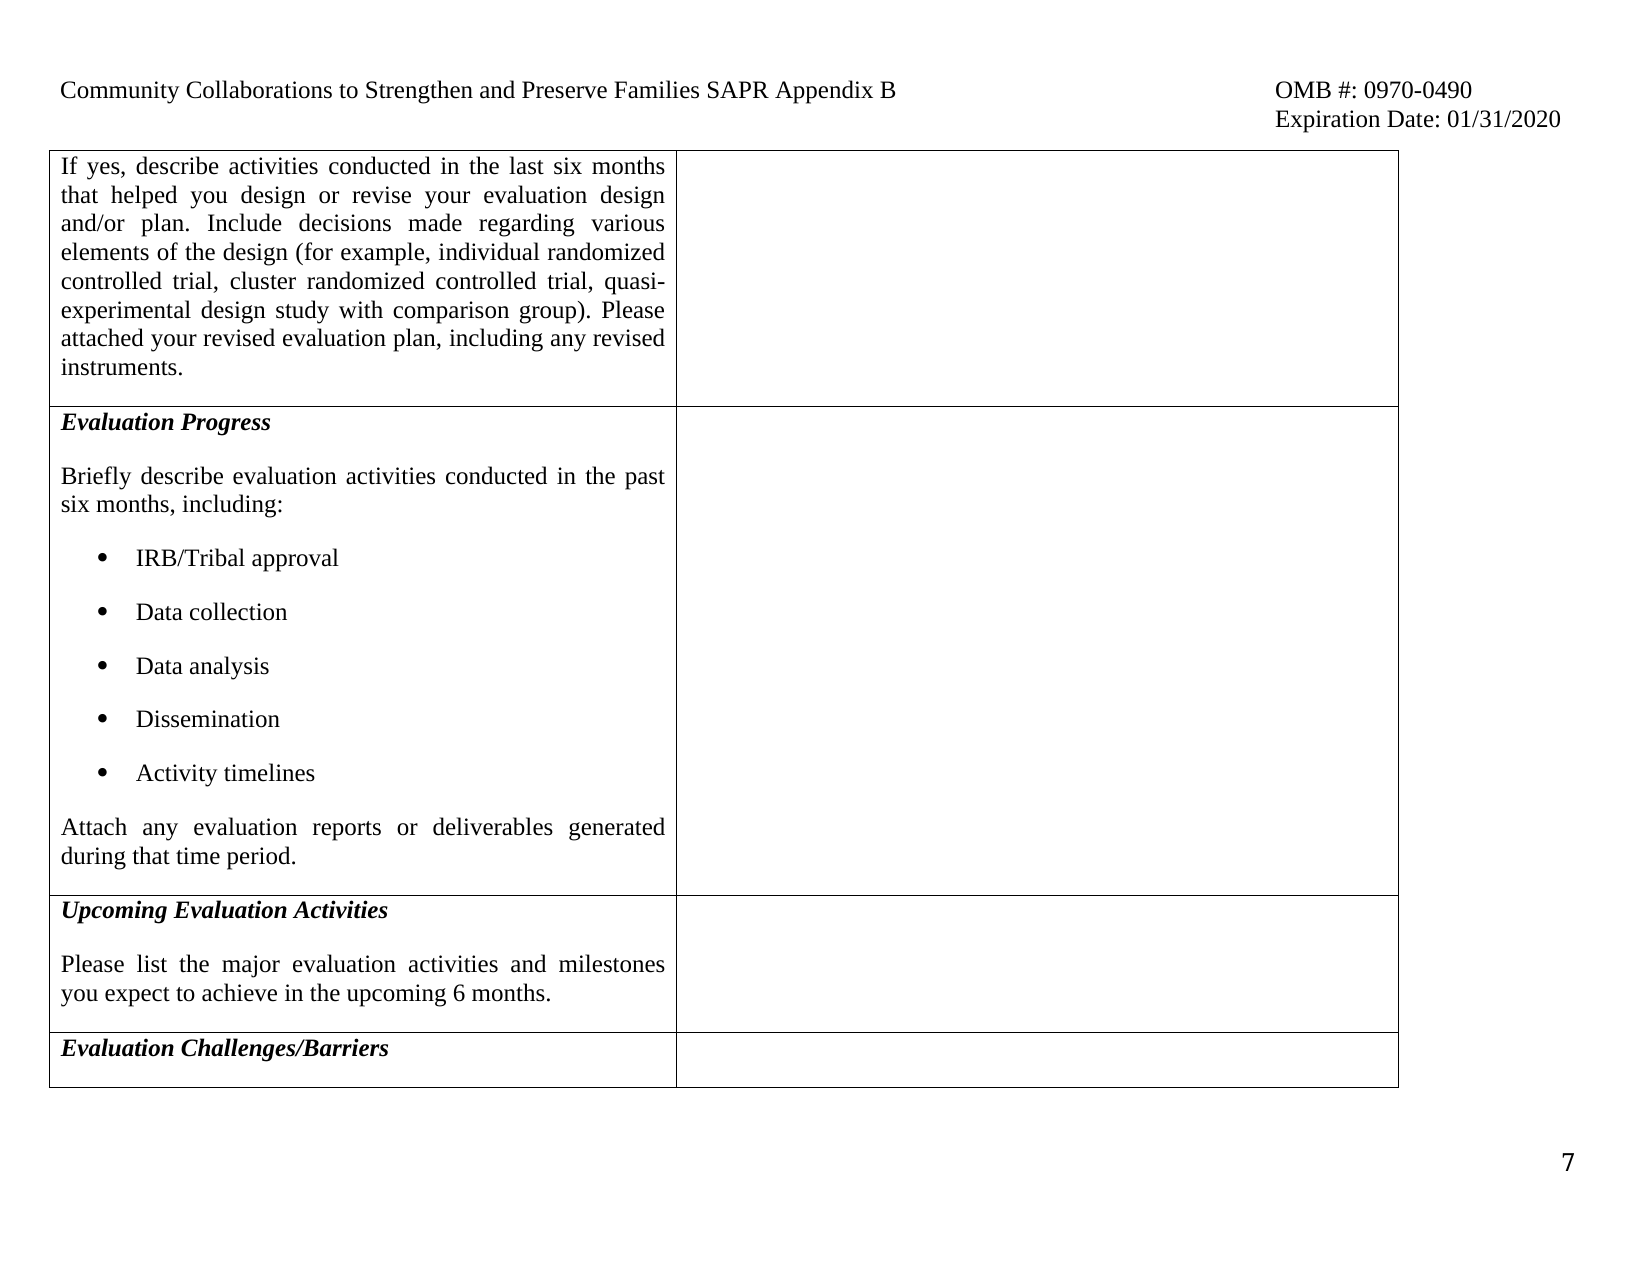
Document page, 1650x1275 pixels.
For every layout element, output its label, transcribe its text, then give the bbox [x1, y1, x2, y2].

table_cell [677, 407, 1398, 894]
table_cell [677, 896, 1398, 1032]
table_cell Upcoming Evaluation Activities Please list the major evaluation activities and milestones you expect to achieve in the upcoming 6 months. [50, 896, 676, 1032]
table_cell Evaluation Progress Briefly describe evaluation activities conducted in the past six months, including: IRB/Tribal approval Data collection Data analysis Dissemination Activity timelines Attach any evaluation reports or deliverables generated during that time period. [50, 407, 676, 894]
table_cell [677, 151, 1398, 406]
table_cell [50, 151, 676, 406]
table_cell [50, 1033, 676, 1087]
table_cell [677, 1033, 1398, 1087]
